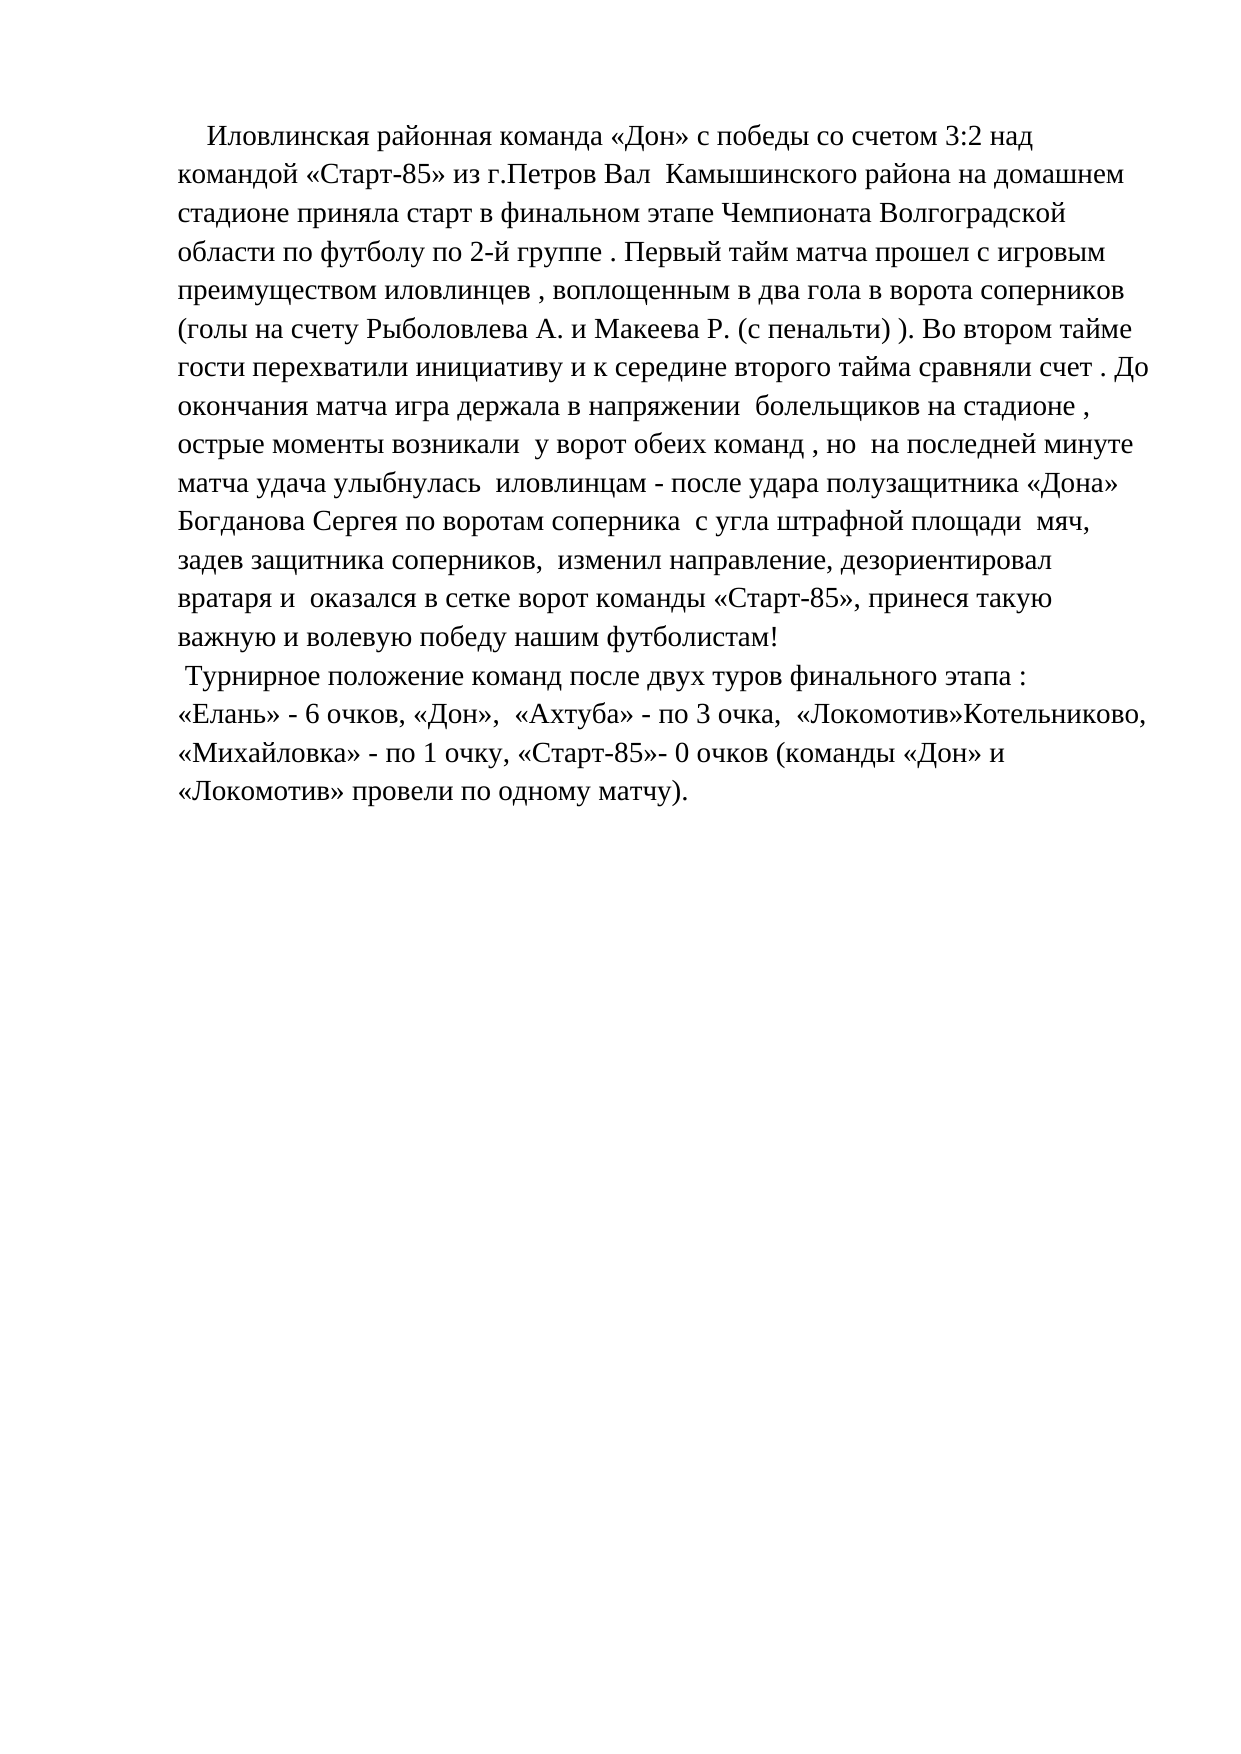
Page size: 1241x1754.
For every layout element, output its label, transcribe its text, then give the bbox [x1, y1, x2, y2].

text «Елань» - 6 очков, «Дон», «Ахтуба» - по 3 очка, «Локомотив»Котельниково, «Михайловка» - по 1 очку, «Старт-85»- 0 очков (команды «Дон» и «Локомотив» провели по одному матчу). [177, 696, 1152, 807]
text Турнирное положение команд после двух туров финального этапа : [177, 658, 1152, 691]
text Иловлинская районная команда «Дон» с победы со счетом 3:2 над командой «Старт-85» из г.Петров Вал Камышинского района на домашнем стадионе приняла старт в финальном этапе Чемпионата Волгоградской области по футболу по 2-й группе . Первый тайм матча прошел с игровым преимуществом иловлинцев , воплощенным в два гола в ворота соперников (голы на счету Рыболовлева А. и Макеева Р. (с пенальти) ). Во втором тайме гости перехватили инициативу и к середине второго тайма сравняли счет . До окончания матча игра держала в напряжении болельщиков на стадионе , острые моменты возникали у ворот обеих команд , но на последней минуте матча удача улыбнулась иловлинцам - после удара полузащитника «Дона» Богданова Сергея по воротам соперника с угла штрафной площади мяч, задев защитника соперников, изменил направление, дезориентировал вратаря и оказался в сетке ворот команды «Старт-85», принеся такую важную и волевую победу нашим футболистам! [177, 118, 1152, 653]
